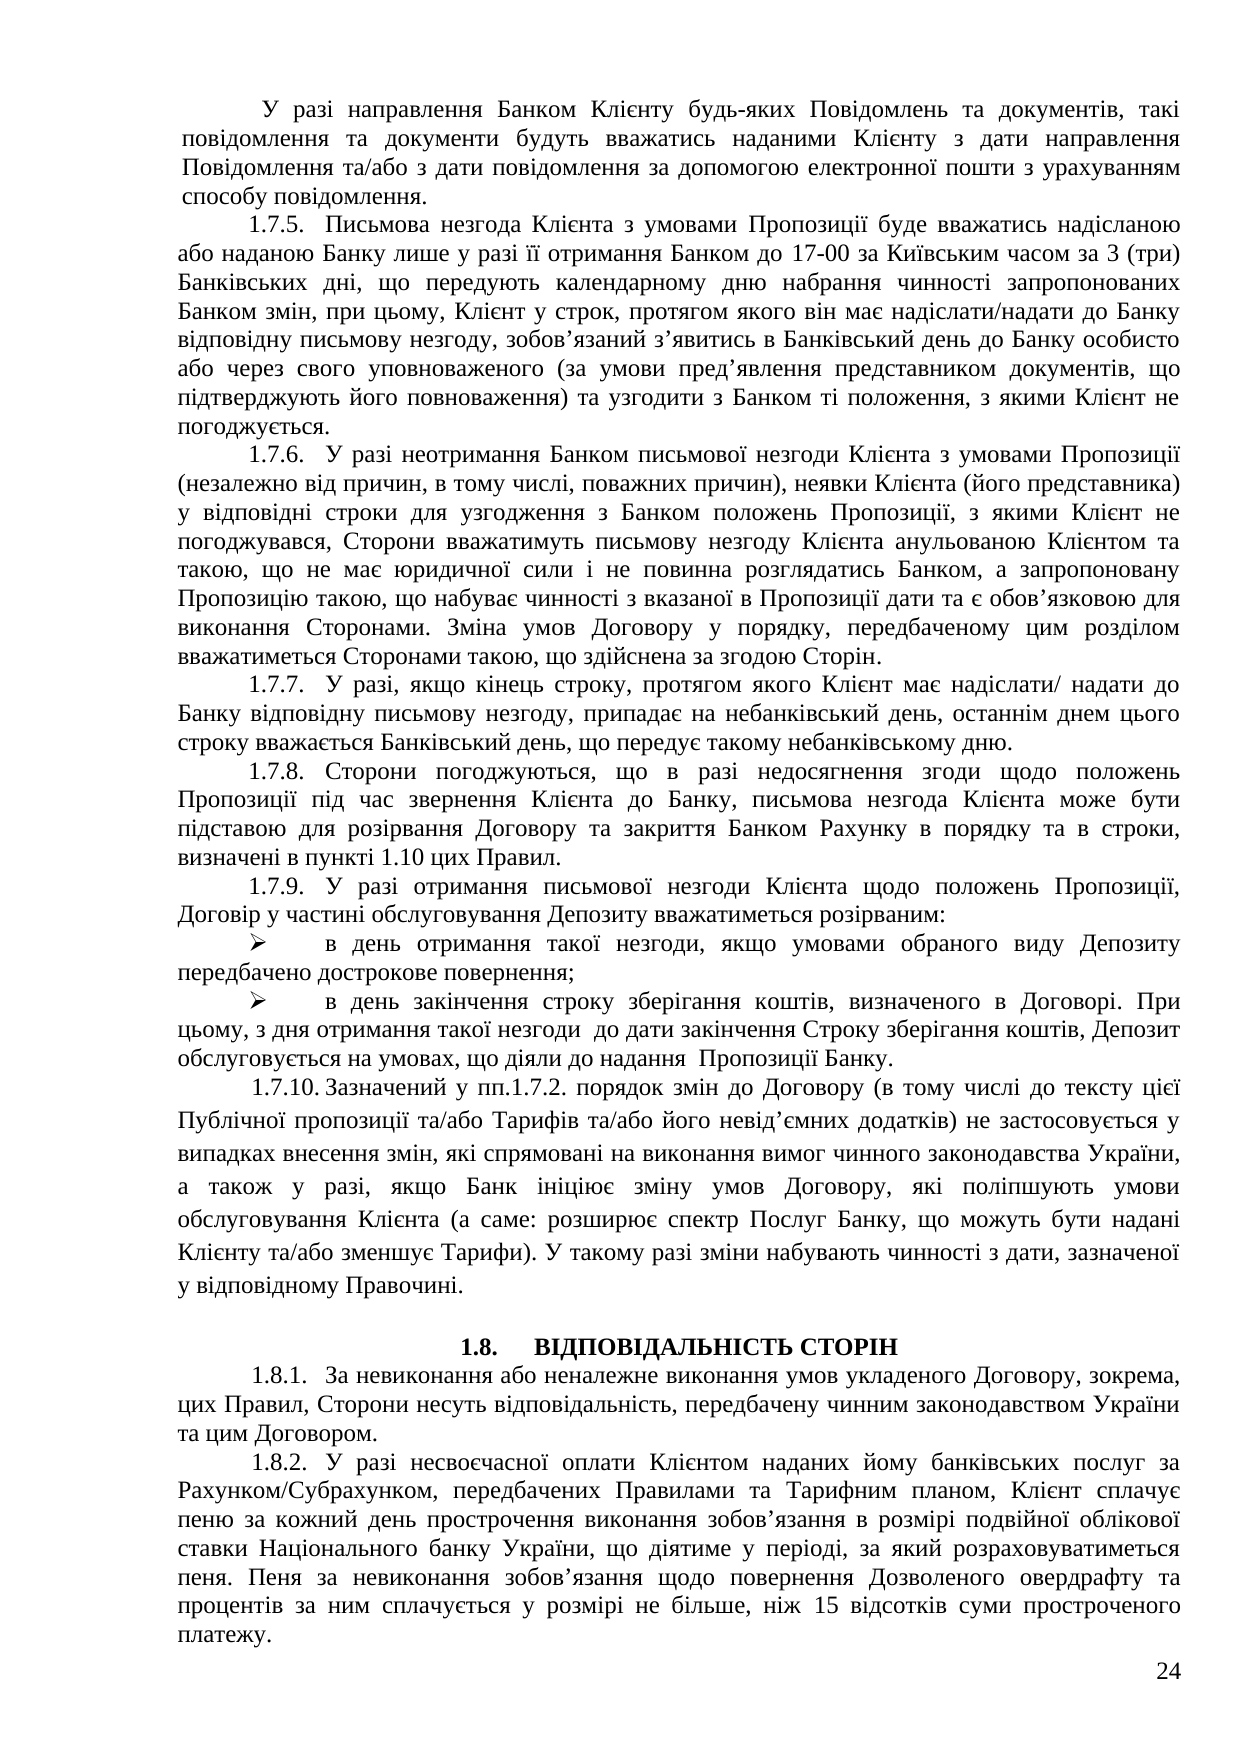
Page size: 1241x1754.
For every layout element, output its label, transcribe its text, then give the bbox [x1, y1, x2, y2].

list Зазначений у пп.1.7.2. порядок змін до Договору (в тому числі до тексту цієї Публічної пропозиції та/або Тарифів та/або його невід’ємних додатків) не застосовується у випадках внесення змін, які спрямовані на виконання вимог чинного законодавства України, а також у разі, якщо Банк ініціює зміну умов Договору, які поліпшують умови обслуговування Клієнта (а саме: розширює спектр Послуг Банку, що можуть бути надані Клієнту та/або зменшує Тарифи). У такому разі зміни набувають чинності з дати, зазначеної у відповідному Правочині. [177, 1072, 1181, 1299]
list Письмова незгода Клієнта з умовами Пропозиції буде вважатись надісланою або наданою Банку лише у разі її отримання Банком до 17-00 за Київським часом за 3 (три) Банківських дні, що передують календарному дню набрання чинності запропонованих Банком змін, при цьому, Клієнт у строк, протягом якого він має надіслати/надати до Банку відповідну письмову незгоду, зобов’язаний з’явитись в Банківський день до Банку особисто або через свого уповноваженого (за умови пред’явлення представником документів, що підтверджують його повноваження) та узгодити з Банком ті положення, з якими Клієнт не погоджується. [177, 209, 1181, 439]
list в день закінчення строку зберігання коштів, визначеного в Договорі. При цьому, з дня отримання такої незгоди до дати закінчення Строку зберігання коштів, Депозит обслуговується на умовах, що діяли до надання Пропозиції Банку. [177, 986, 1181, 1072]
list в день отримання такої незгоди, якщо умовами обраного виду Депозиту передбачено дострокове повернення; [177, 928, 1181, 986]
text У разі направлення Банком Клієнту будь-яких Повідомлень та документів, такі повідомлення та документи будуть вважатись наданими Клієнту з дати направлення Повідомлення та/або з дати повідомлення за допомогою електронної пошти з урахуванням способу повідомлення. [182, 94, 1181, 209]
list У разі неотримання Банком письмової незгоди Клієнта з умовами Пропозиції (незалежно від причин, в тому числі, поважних причин), неявки Клієнта (його представника) у відповідні строки для узгодження з Банком положень Пропозиції, з якими Клієнт не погоджувався, Сторони вважатимуть письмову незгоду Клієнта анульованою Клієнтом та такою, що не має юридичної сили і не повинна розглядатись Банком, а запропоновану Пропозицію такою, що набуває чинності з вказаної в Пропозиції дати та є обов’язковою для виконання Сторонами. Зміна умов Договору у порядку, передбаченому цим розділом вважатиметься Сторонами такою, що здійснена за згодою Сторін. [177, 439, 1181, 669]
list За невиконання або неналежне виконання умов укладеного Договору, зокрема, цих Правил, Сторони несуть відповідальність, передбачену чинним законодавством України та цим Договором. [177, 1361, 1181, 1447]
list У разі, якщо кінець строку, протягом якого Клієнт має надіслати/ надати до Банку відповідну письмову незгоду, припадає на небанківський день, останнім днем цього строку вважається Банківський день, що передує такому небанківському дню. [177, 669, 1181, 756]
list У разі несвоєчасної оплати Клієнтом наданих йому банківських послуг за Рахунком/Субрахунком, передбачених Правилами та Тарифним планом, Клієнт сплачує пеню за кожний день прострочення виконання зобов’язання в розмірі подвійної облікової ставки Національного банку України, що діятиме у періоді, за який розраховуватиметься пеня. Пеня за невиконання зобов’язання щодо повернення Дозволеного овердрафту та процентів за ним сплачується у розмірі не більше, ніж 15 відсотків суми простроченого платежу. [177, 1447, 1181, 1648]
list Сторони погоджуються, що в разі недосягнення згоди щодо положень Пропозиції під час звернення Клієнта до Банку, письмова незгода Клієнта може бути підставою для розірвання Договору та закриття Банком Рахунку в порядку та в строки, визначені в пункті 1.10 цих Правил. [177, 756, 1181, 871]
list У разі отримання письмової незгоди Клієнта щодо положень Пропозиції, Договір у частині обслуговування Депозиту вважатиметься розірваним: [177, 871, 1181, 928]
subtitle ВІДПОВІДАЛЬНІСТЬ СТОРІН [177, 1332, 1181, 1361]
